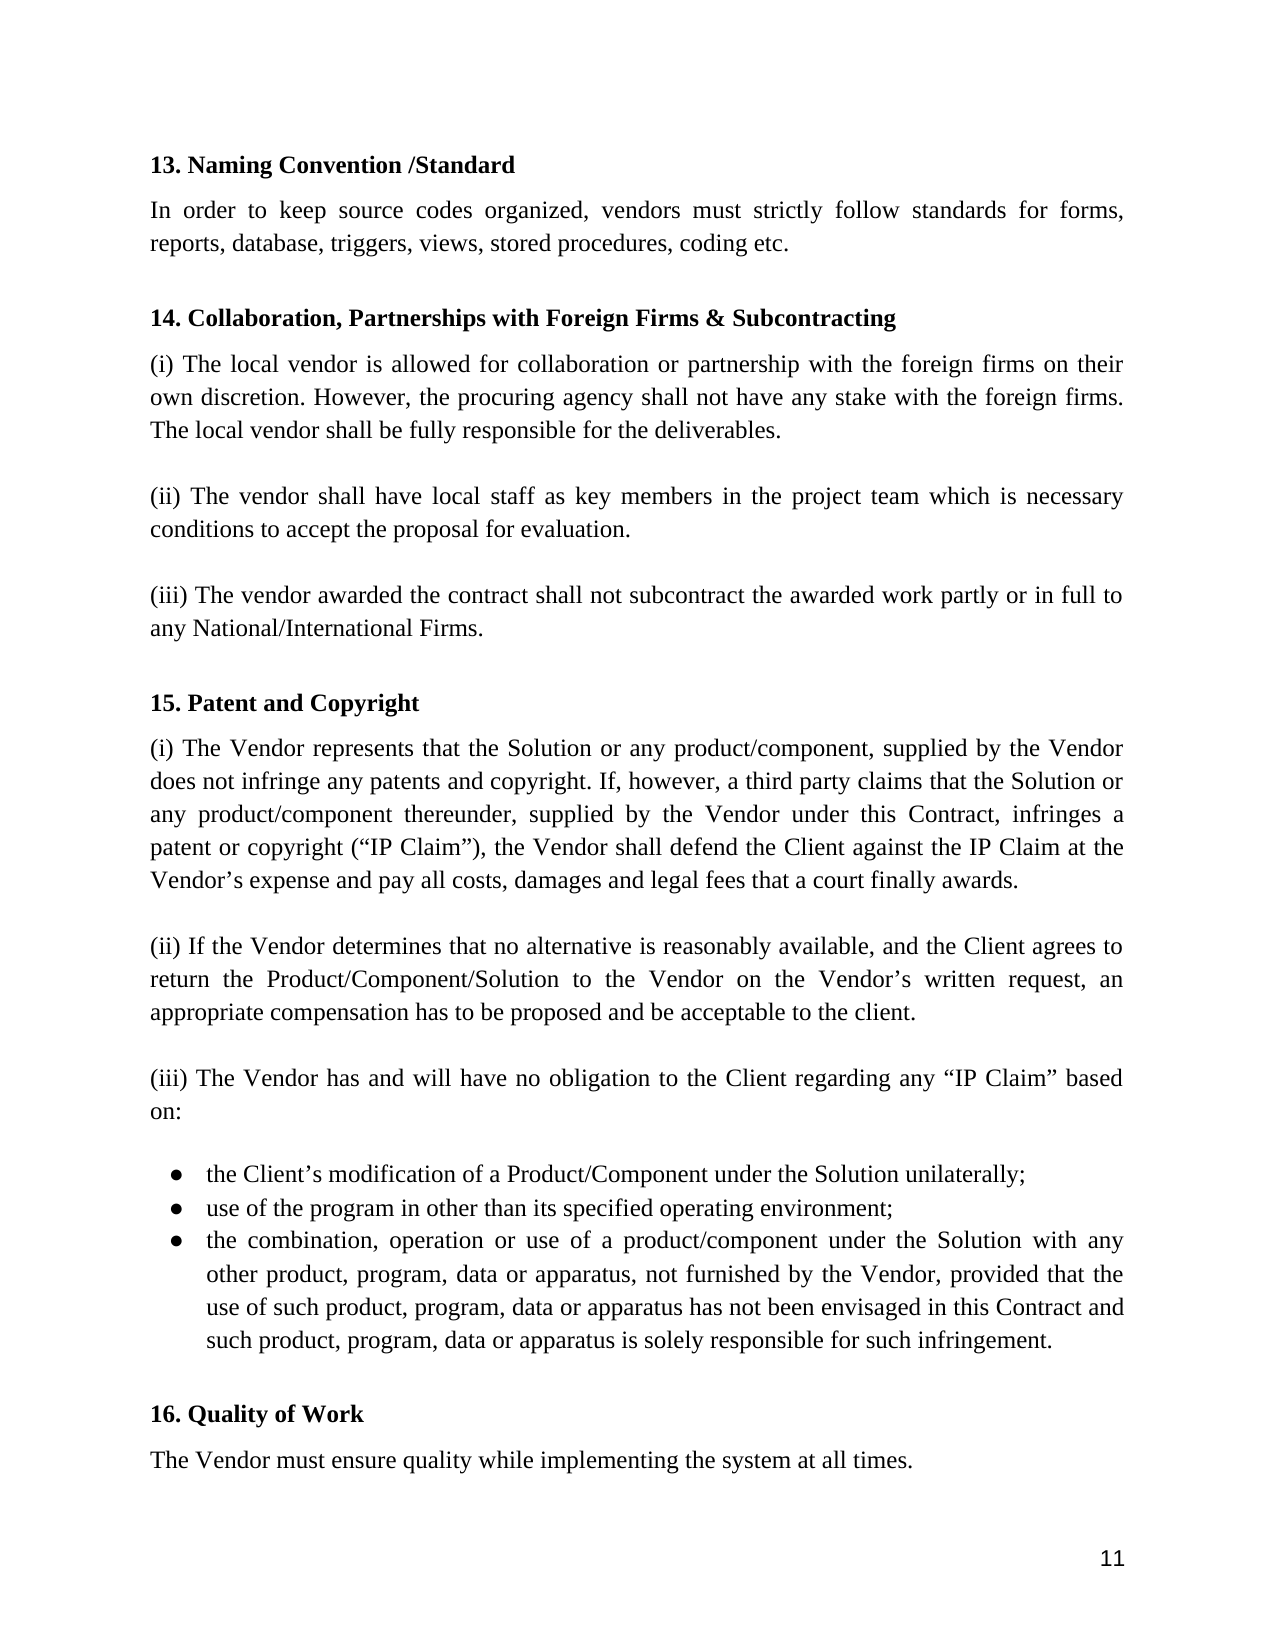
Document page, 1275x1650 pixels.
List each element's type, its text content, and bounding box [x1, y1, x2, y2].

text (ii) If the Vendor determines that no alternative is reasonably available, and the Client agrees to return the Product/Component/Solution to the Vendor on the Vendor’s written request, an appropriate compensation has to be proposed and be acceptable to the client. [150, 931, 1125, 1026]
subtitle 13. Naming Convention /Standard [150, 150, 1125, 179]
text (i) The local vendor is allowed for collaboration or partnership with the foreign firms on their own discretion. However, the procuring agency shall not have any stake with the foreign firms. The local vendor shall be fully responsible for the deliverables. [150, 349, 1125, 443]
list the combination, operation or use of a product/component under the Solution with any other product, program, data or apparatus, not furnished by the Vendor, provided that the use of such product, program, data or apparatus has not been envisaged in this Contract and such product, program, data or apparatus is solely responsible for such infringement. [169, 1226, 1125, 1353]
text (ii) The vendor shall have local staff as key members in the project team which is necessary conditions to accept the proposal for evaluation. [150, 481, 1125, 543]
list the Client’s modification of a Product/Component under the Solution unilaterally; [169, 1159, 1125, 1188]
text In order to keep source codes organized, vendors must strictly follow standards for forms, reports, database, triggers, views, stored procedures, coding etc. [150, 196, 1125, 257]
text (iii) The Vendor has and will have no obligation to the Client regarding any “IP Claim” based on: [150, 1063, 1125, 1125]
subtitle 15. Patent and Copyright [150, 688, 1125, 716]
text (iii) The vendor awarded the contract shall not subcontract the awarded work partly or in full to any National/International Firms. [150, 580, 1125, 642]
subtitle 16. Quality of Work [150, 1399, 1125, 1428]
subtitle 14. Collaboration, Partnerships with Foreign Firms & Subcontracting [150, 303, 1125, 332]
list use of the program in other than its specified operating environment; [169, 1193, 1125, 1221]
text (i) The Vendor represents that the Solution or any product/component, supplied by the Vendor does not infringe any patents and copyright. If, however, a third party claims that the Solution or any product/component thereunder, supplied by the Vendor under this Contract, infringes a patent or copyright (“IP Claim”), the Vendor shall defend the Client against the IP Claim at the Vendor’s expense and pay all costs, damages and legal fees that a court finally awards. [150, 733, 1125, 894]
text The Vendor must ensure quality while implementing the system at all times. [150, 1445, 1125, 1474]
